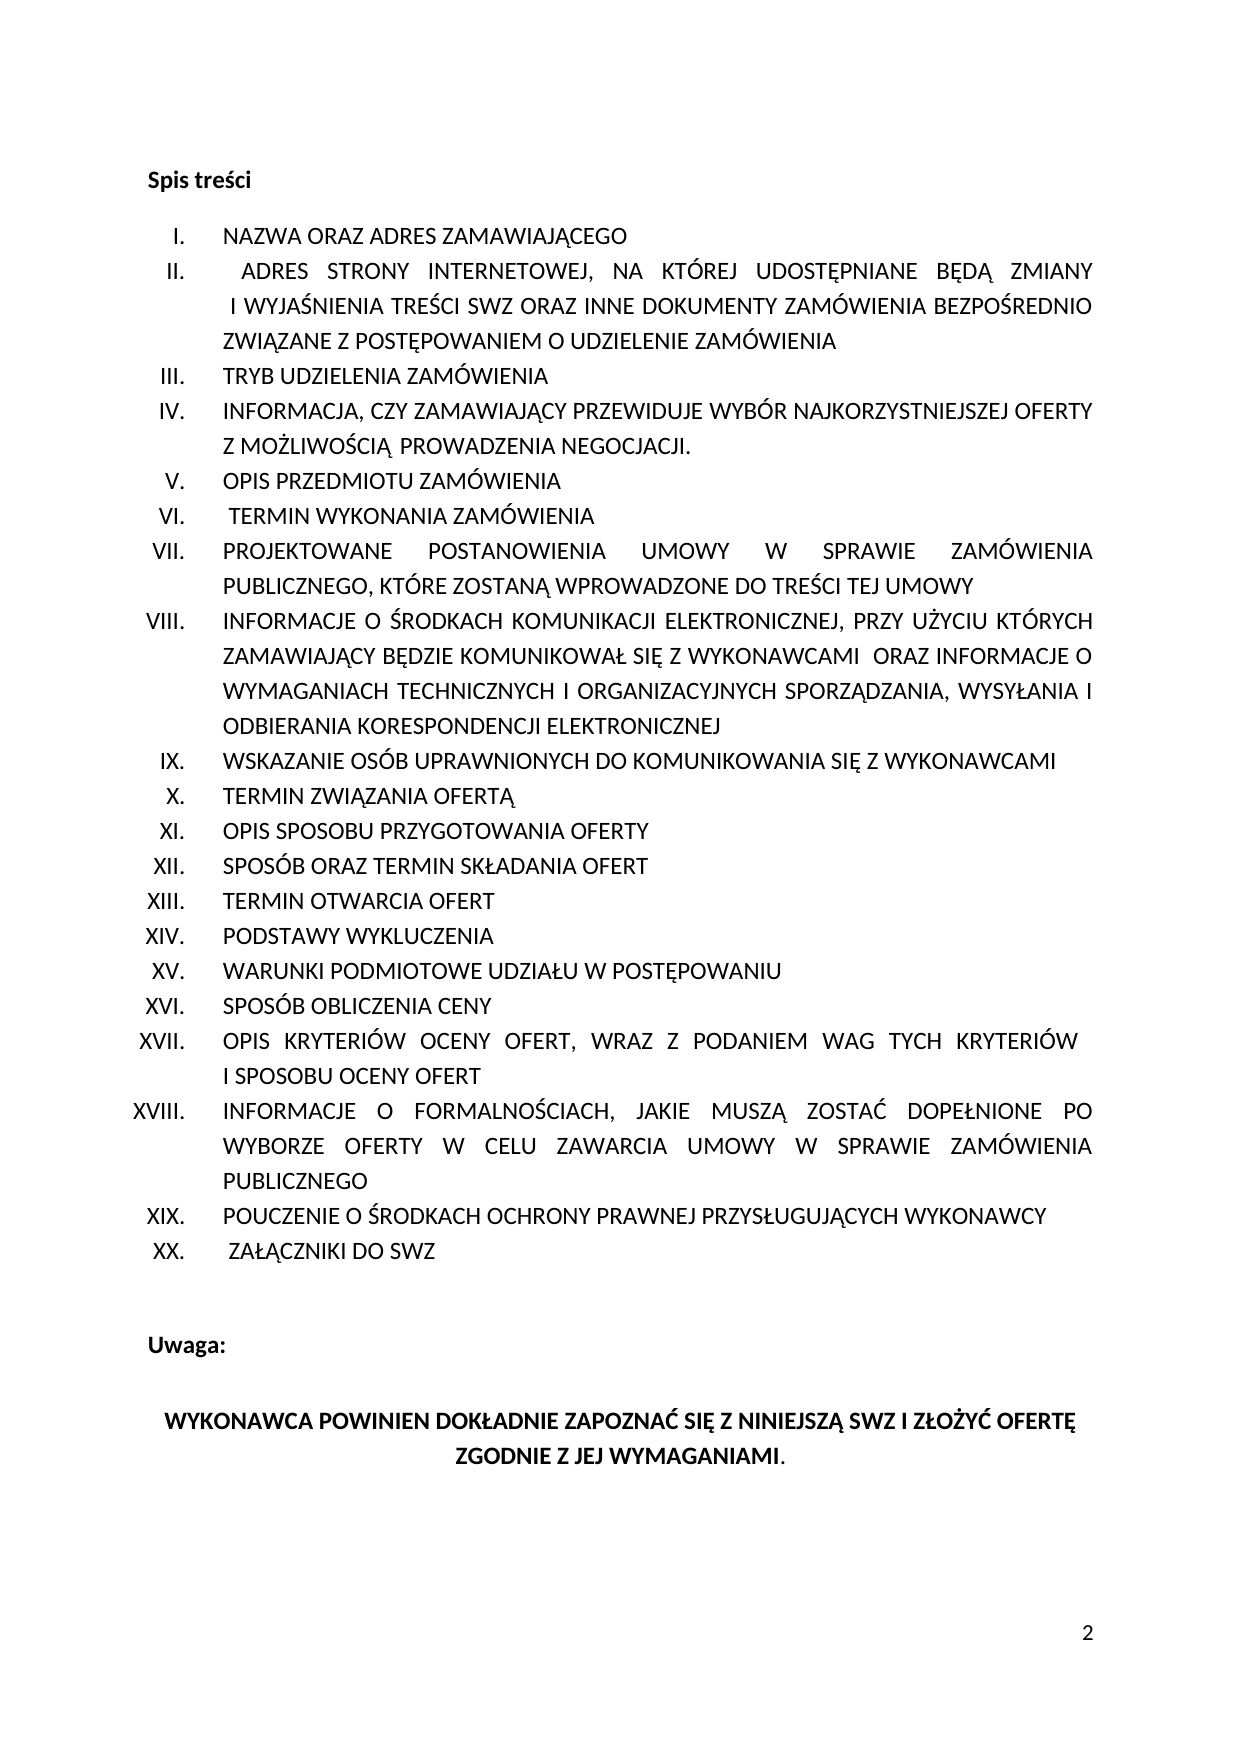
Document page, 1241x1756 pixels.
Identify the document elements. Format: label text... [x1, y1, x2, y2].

list POUCZENIE O ŚRODKACH OCHRONY PRAWNEJ PRZYSŁUGUJĄCYCH WYKONAWCY [185, 1200, 1093, 1231]
list ZAŁĄCZNIKI DO SWZ [185, 1235, 1093, 1266]
list TERMIN WYKONANIA ZAMÓWIENIA [185, 500, 1093, 531]
list OPIS PRZEDMIOTU ZAMÓWIENIA [185, 465, 1093, 496]
list INFORMACJE O ŚRODKACH KOMUNIKACJI ELEKTRONICZNEJ, PRZY UŻYCIU KTÓRYCH ZAMAWIAJĄCY BĘDZIE KOMUNIKOWAŁ SIĘ Z WYKONAWCAMI ORAZ INFORMACJE O WYMAGANIACH TECHNICZNYCH I ORGANIZACYJNYCH SPORZĄDZANIA, WYSYŁANIA I ODBIERANIA KORESPONDENCJI ELEKTRONICZNEJ [185, 605, 1093, 741]
list PROJEKTOWANE POSTANOWIENIA UMOWY W SPRAWIE ZAMÓWIENIA PUBLICZNEGO, KTÓRE ZOSTANĄ WPROWADZONE DO TREŚCI TEJ UMOWY [185, 535, 1093, 601]
list WARUNKI PODMIOTOWE UDZIAŁU W POSTĘPOWANIU [185, 955, 1093, 986]
list OPIS KRYTERIÓW OCENY OFERT, WRAZ Z PODANIEM WAG TYCH KRYTERIÓW I SPOSOBU OCENY OFERT [185, 1025, 1093, 1091]
list INFORMACJE O FORMALNOŚCIACH, JAKIE MUSZĄ ZOSTAĆ DOPEŁNIONE PO WYBORZE OFERTY W CELU ZAWARCIA UMOWY W SPRAWIE ZAMÓWIENIA PUBLICZNEGO [185, 1095, 1093, 1196]
list WSKAZANIE OSÓB UPRAWNIONYCH DO KOMUNIKOWANIA SIĘ Z WYKONAWCAMI [185, 745, 1093, 776]
list INFORMACJA, CZY ZAMAWIAJĄCY PRZEWIDUJE WYBÓR NAJKORZYSTNIEJSZEJ OFERTY Z MOŻLIWOŚCIĄ PROWADZENIA NEGOCJACJI. [185, 395, 1093, 461]
list OPIS SPOSOBU PRZYGOTOWANIA OFERTY [185, 815, 1093, 846]
list TERMIN ZWIĄZANIA OFERTĄ [185, 780, 1093, 811]
list SPOSÓB ORAZ TERMIN SKŁADANIA OFERT [185, 850, 1093, 881]
text Uwaga: [148, 1329, 1093, 1360]
list PODSTAWY WYKLUCZENIA [185, 920, 1093, 951]
list ADRES STRONY INTERNETOWEJ, NA KTÓREJ UDOSTĘPNIANE BĘDĄ ZMIANY I WYJAŚNIENIA TREŚCI SWZ ORAZ INNE DOKUMENTY ZAMÓWIENIA BEZPOŚREDNIO ZWIĄZANE Z POSTĘPOWANIEM O UDZIELENIE ZAMÓWIENIA [185, 255, 1093, 356]
list SPOSÓB OBLICZENIA CENY [185, 990, 1093, 1021]
list NAZWA ORAZ ADRES ZAMAWIAJĄCEGO [185, 220, 1093, 251]
list TERMIN OTWARCIA OFERT [185, 885, 1093, 916]
list TRYB UDZIELENIA ZAMÓWIENIA [185, 360, 1093, 391]
subtitle Spis treści [148, 164, 1093, 195]
text WYKONAWCA POWINIEN DOKŁADNIE ZAPOZNAĆ SIĘ Z NINIEJSZĄ SWZ I ZŁOŻYĆ OFERTĘ ZGODNIE Z JEJ WYMAGANIAMI. [148, 1406, 1093, 1471]
